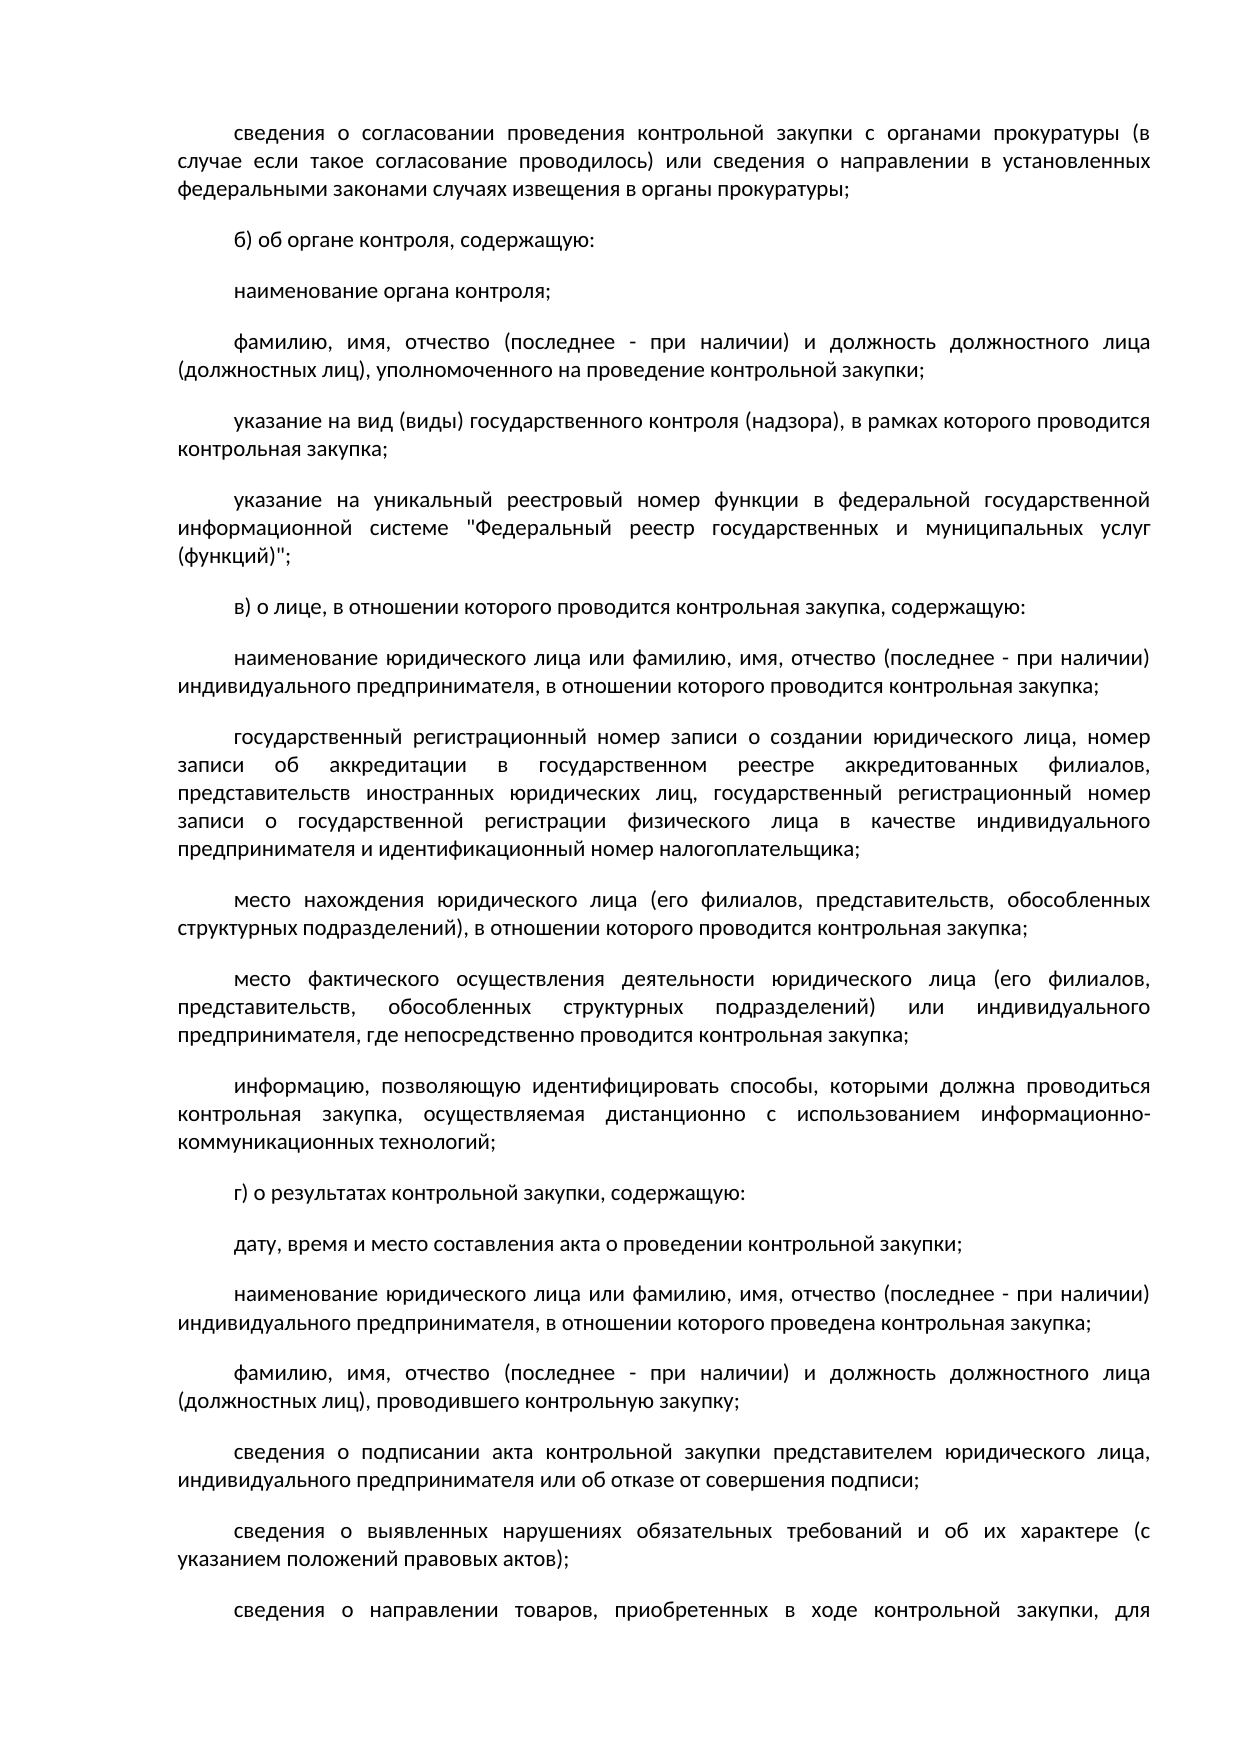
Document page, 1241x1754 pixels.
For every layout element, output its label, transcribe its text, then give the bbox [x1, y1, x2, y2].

text наименование юридического лица или фамилию, имя, отчество (последнее - при наличии) индивидуального предпринимателя, в отношении которого проведена контрольная закупка; [177, 1279, 1152, 1336]
text сведения о выявленных нарушениях обязательных требований и об их характере (с указанием положений правовых актов); [177, 1516, 1152, 1572]
text наименование органа контроля; [177, 276, 1152, 304]
text указание на вид (виды) государственного контроля (надзора), в рамках которого проводится контрольная закупка; [177, 406, 1152, 462]
text г) о результатах контрольной закупки, содержащую: [177, 1178, 1152, 1206]
text фамилию, имя, отчество (последнее - при наличии) и должность должностного лица (должностных лиц), проводившего контрольную закупку; [177, 1358, 1152, 1414]
text место фактического осуществления деятельности юридического лица (его филиалов, представительств, обособленных структурных подразделений) или индивидуального предпринимателя, где непосредственно проводится контрольная закупка; [177, 964, 1152, 1048]
text наименование юридического лица или фамилию, имя, отчество (последнее - при наличии) индивидуального предпринимателя, в отношении которого проводится контрольная закупка; [177, 643, 1152, 699]
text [177, 1595, 1152, 1623]
text дату, время и место составления акта о проведении контрольной закупки; [177, 1229, 1152, 1257]
text государственный регистрационный номер записи о создании юридического лица, номер записи об аккредитации в государственном реестре аккредитованных филиалов, представительств иностранных юридических лиц, государственный регистрационный номер записи о государственной регистрации физического лица в качестве индивидуального предпринимателя и идентификационный номер налогоплательщика; [177, 722, 1152, 862]
text информацию, позволяющую идентифицировать способы, которыми должна проводиться контрольная закупка, осуществляемая дистанционно с использованием информационно-коммуникационных технологий; [177, 1071, 1152, 1155]
text в) о лице, в отношении которого проводится контрольная закупка, содержащую: [177, 592, 1152, 620]
text сведения о подписании акта контрольной закупки представителем юридического лица, индивидуального предпринимателя или об отказе от совершения подписи; [177, 1437, 1152, 1493]
text указание на уникальный реестровый номер функции в федеральной государственной информационной системе "Федеральный реестр государственных и муниципальных услуг (функций)"; [177, 485, 1152, 569]
text место нахождения юридического лица (его филиалов, представительств, обособленных структурных подразделений), в отношении которого проводится контрольная закупка; [177, 885, 1152, 941]
text сведения о согласовании проведения контрольной закупки с органами прокуратуры (в случае если такое согласование проводилось) или сведения о направлении в установленных федеральными законами случаях извещения в органы прокуратуры; [177, 118, 1152, 202]
text фамилию, имя, отчество (последнее - при наличии) и должность должностного лица (должностных лиц), уполномоченного на проведение контрольной закупки; [177, 327, 1152, 383]
text б) об органе контроля, содержащую: [177, 225, 1152, 253]
